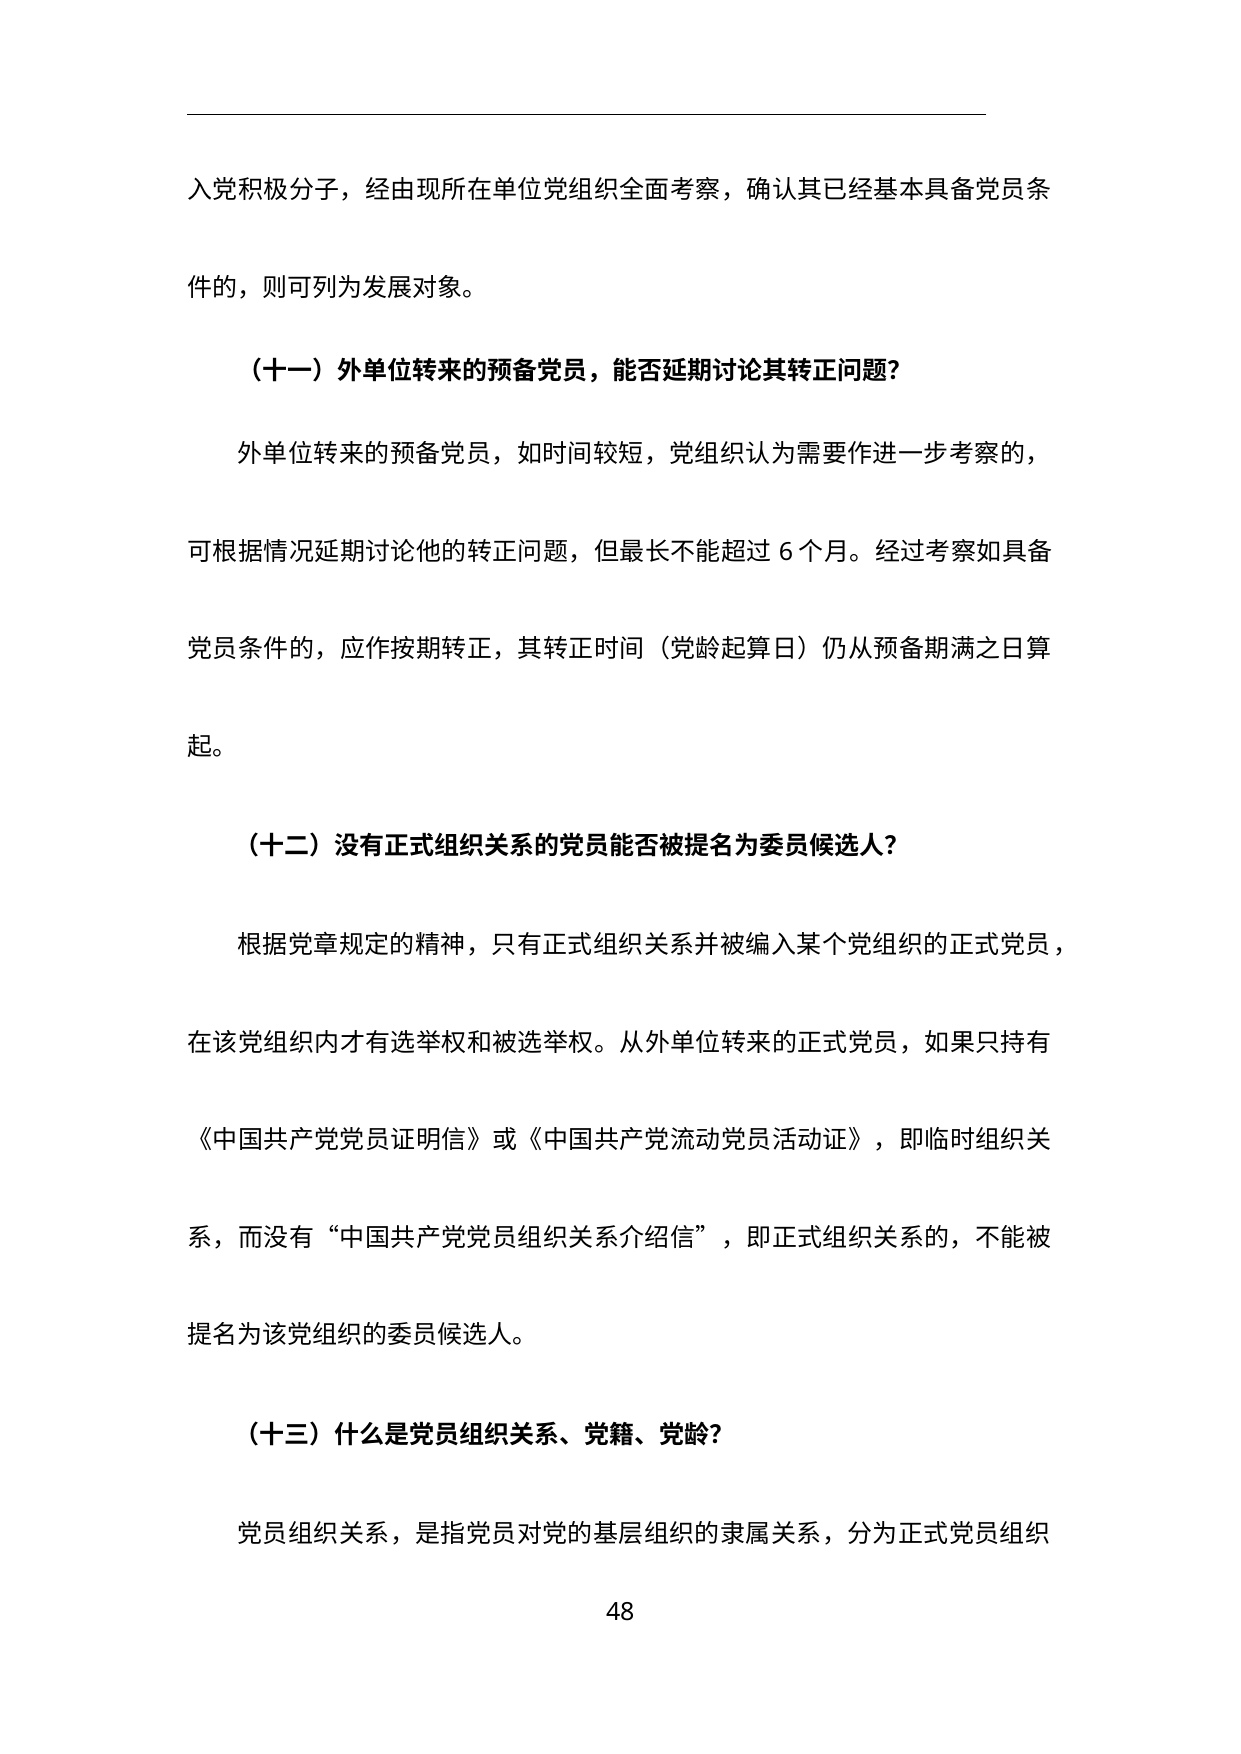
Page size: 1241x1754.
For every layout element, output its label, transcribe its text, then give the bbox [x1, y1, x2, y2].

list （十二）没有正式组织关系的党员能否被提名为委员候选人？ [234, 811, 1053, 876]
list （十三）什么是党员组织关系、党籍、党龄？ [234, 1400, 1053, 1465]
list 外单位转来的预备党员，如时间较短，党组织认为需要作进一步考察的，可根据情况延期讨论他的转正问题，但最长不能超过6个月。经过考察如具备党员条件的，应作按期转正，其转正时间（党龄起算日）仍从预备期满之日算起。 [187, 419, 1053, 777]
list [187, 1499, 1053, 1564]
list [187, 156, 1053, 318]
list 根据党章规定的精神，只有正式组织关系并被编入某个党组织的正式党员，在该党组织内才有选举权和被选举权。从外单位转来的正式党员，如果只持有《中国共产党党员证明信》或《中国共产党流动党员活动证》，即临时组织关系，而没有“中国共产党党员组织关系介绍信”，即正式组织关系的，不能被提名为该党组织的委员候选人。 [187, 911, 1053, 1366]
list （十一）外单位转来的预备党员，能否延期讨论其转正问题？ [187, 336, 1053, 401]
